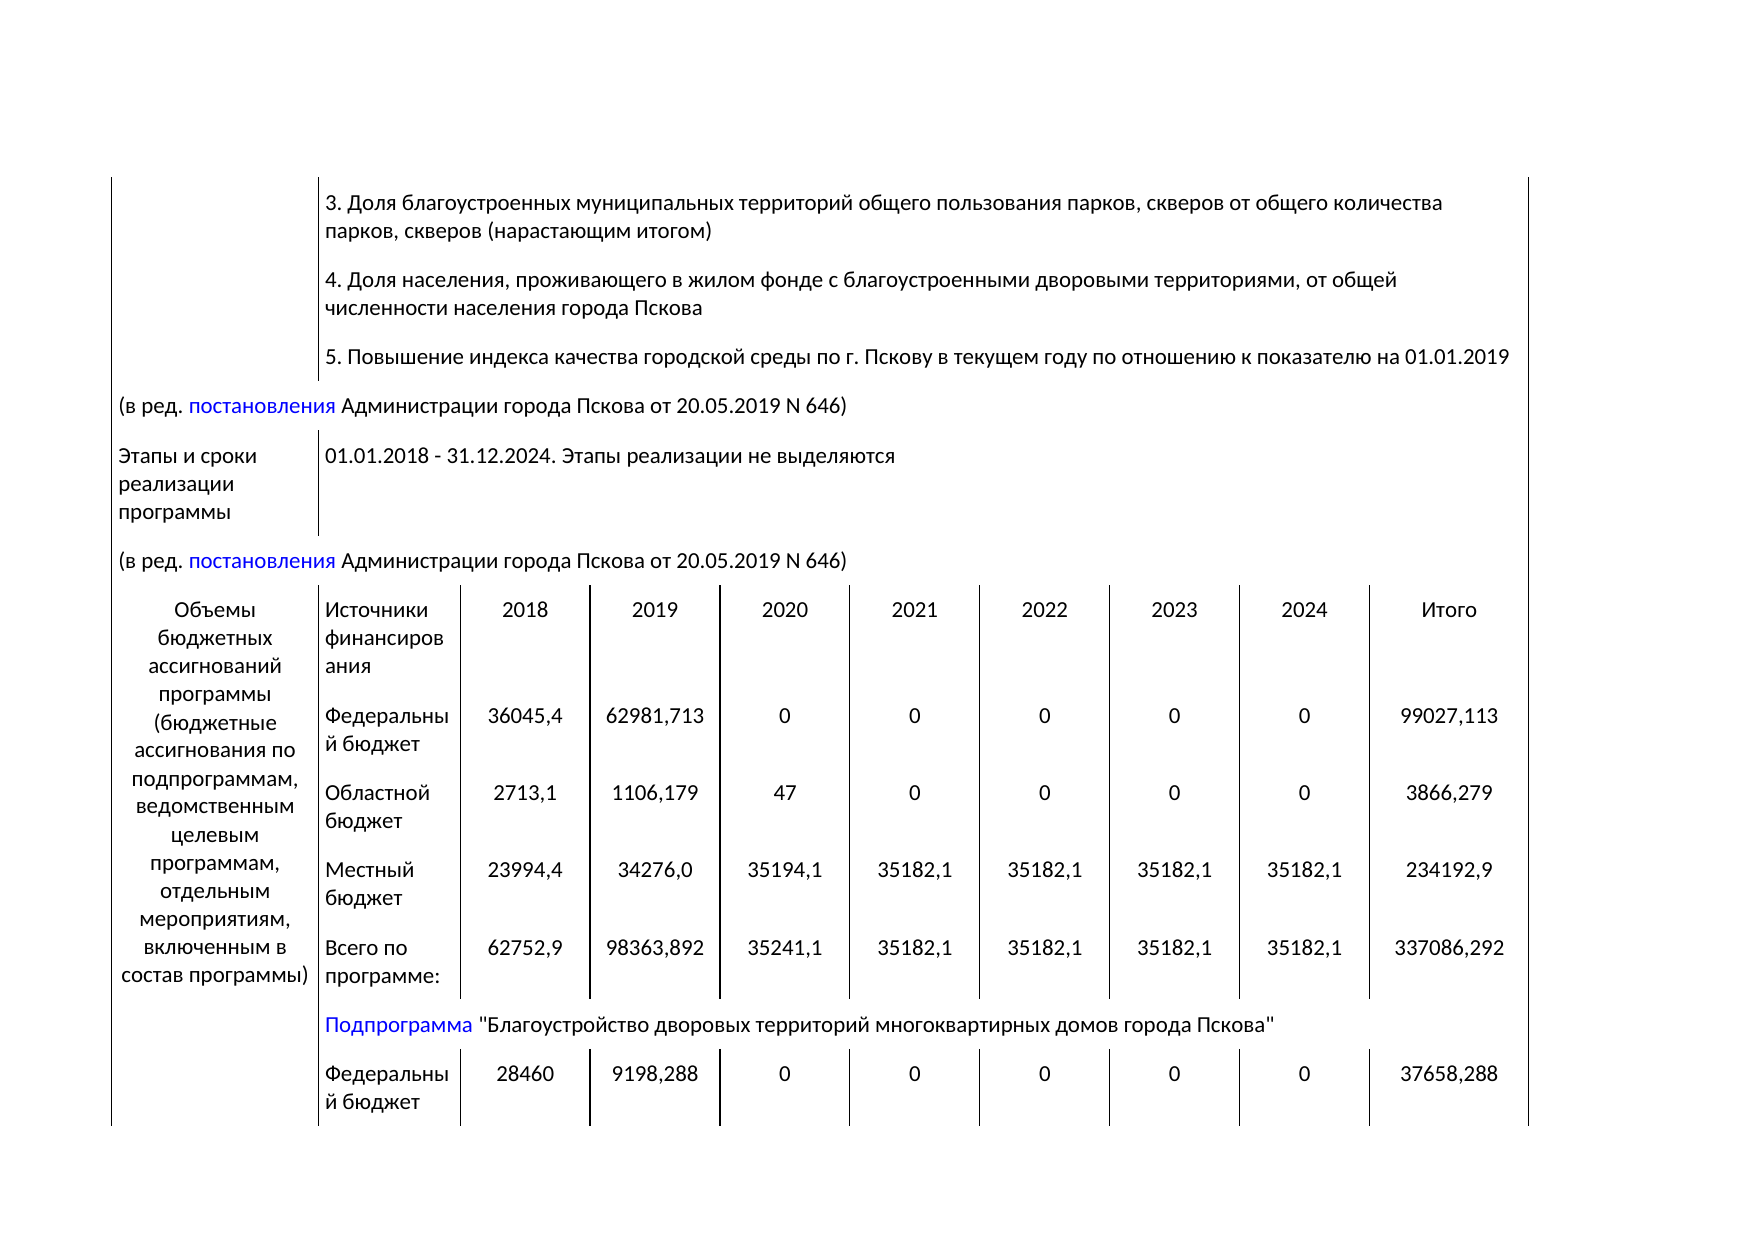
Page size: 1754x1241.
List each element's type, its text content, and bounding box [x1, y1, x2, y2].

table_cell Всего по программе: [319, 922, 460, 999]
table_cell 62981,713 [591, 690, 719, 767]
table_cell 35194,1 [721, 845, 849, 922]
table_cell 0 [1240, 1049, 1369, 1126]
table_cell 0 [721, 1049, 849, 1126]
table_cell 3866,279 [1370, 768, 1528, 845]
table_cell 2022 [980, 585, 1109, 690]
table_cell 0 [850, 690, 979, 767]
table_cell 1106,179 [591, 768, 719, 845]
table_cell 98363,892 [591, 922, 719, 999]
table_cell 34276,0 [591, 845, 719, 922]
table_cell 234192,9 [1370, 845, 1528, 922]
table_cell Источники финансирования [319, 585, 460, 690]
table_cell 35182,1 [1240, 922, 1369, 999]
table_cell Федеральный бюджет [319, 690, 460, 767]
table_cell 23994,4 [461, 845, 589, 922]
table_cell 35182,1 [1110, 845, 1239, 922]
table_cell 4. Доля населения, проживающего в жилом фонде с благоустроенными дворовыми территориями, от общей численности населения города Пскова [319, 255, 1528, 332]
table_cell 5. Повышение индекса качества городской среды по г. Пскову в текущем году по отношению к показателю на 01.01.2019 [319, 332, 1528, 381]
table_cell 35182,1 [980, 845, 1109, 922]
table_cell 2019 [591, 585, 719, 690]
table_cell (в ред. постановления Администрации города Пскова от 20.05.2019 N 646) [112, 536, 1528, 585]
table_cell 35182,1 [1240, 845, 1369, 922]
table_cell 0 [980, 768, 1109, 845]
table_cell Областной бюджет [319, 768, 460, 845]
table_cell 0 [1110, 1049, 1239, 1126]
table_cell 0 [850, 768, 979, 845]
table_cell 01.01.2018 - 31.12.2024. Этапы реализации не выделяются [319, 430, 1528, 536]
table_cell Итого [1370, 585, 1528, 690]
table_cell 35182,1 [850, 922, 979, 999]
table_cell Федеральный бюджет [319, 1049, 460, 1126]
table_cell 0 [980, 690, 1109, 767]
table_cell 35182,1 [850, 845, 979, 922]
table_cell Подпрограмма "Благоустройство дворовых территорий многоквартирных домов города Пскова" [319, 999, 1528, 1049]
table_cell 0 [1110, 690, 1239, 767]
table_cell 35182,1 [980, 922, 1109, 999]
table_cell Местный бюджет [319, 845, 460, 922]
table_cell 0 [1240, 690, 1369, 767]
table_cell 99027,113 [1370, 690, 1528, 767]
table_cell 35241,1 [721, 922, 849, 999]
table_cell 0 [721, 690, 849, 767]
table_cell 47 [721, 768, 849, 845]
table_cell 0 [1110, 768, 1239, 845]
table_cell Этапы и сроки реализации программы [112, 430, 318, 536]
table_cell 0 [980, 1049, 1109, 1126]
table_cell 62752,9 [461, 922, 589, 999]
table_cell 36045,4 [461, 690, 589, 767]
table_cell 35182,1 [1110, 922, 1239, 999]
table_cell 0 [850, 1049, 979, 1126]
table_cell 2024 [1240, 585, 1369, 690]
table_cell 2023 [1110, 585, 1239, 690]
table_cell 2713,1 [461, 768, 589, 845]
table_cell 2021 [850, 585, 979, 690]
table_cell Объемы бюджетных ассигнований программы (бюджетные ассигнования по подпрограммам, ведомственным целевым программам, отдельным мероприятиям, включенным в состав программы) [112, 585, 318, 1126]
table_cell 2020 [721, 585, 849, 690]
table_cell 9198,288 [591, 1049, 719, 1126]
table_cell 337086,292 [1370, 922, 1528, 999]
table_cell 28460 [461, 1049, 589, 1126]
table_cell 2018 [461, 585, 589, 690]
table_cell 0 [1240, 768, 1369, 845]
table_cell 37658,288 [1370, 1049, 1528, 1126]
table_cell 3. Доля благоустроенных муниципальных территорий общего пользования парков, скверов от общего количества парков, скверов (нарастающим итогом) [319, 177, 1528, 254]
table_cell (в ред. постановления Администрации города Пскова от 20.05.2019 N 646) [112, 381, 1528, 430]
